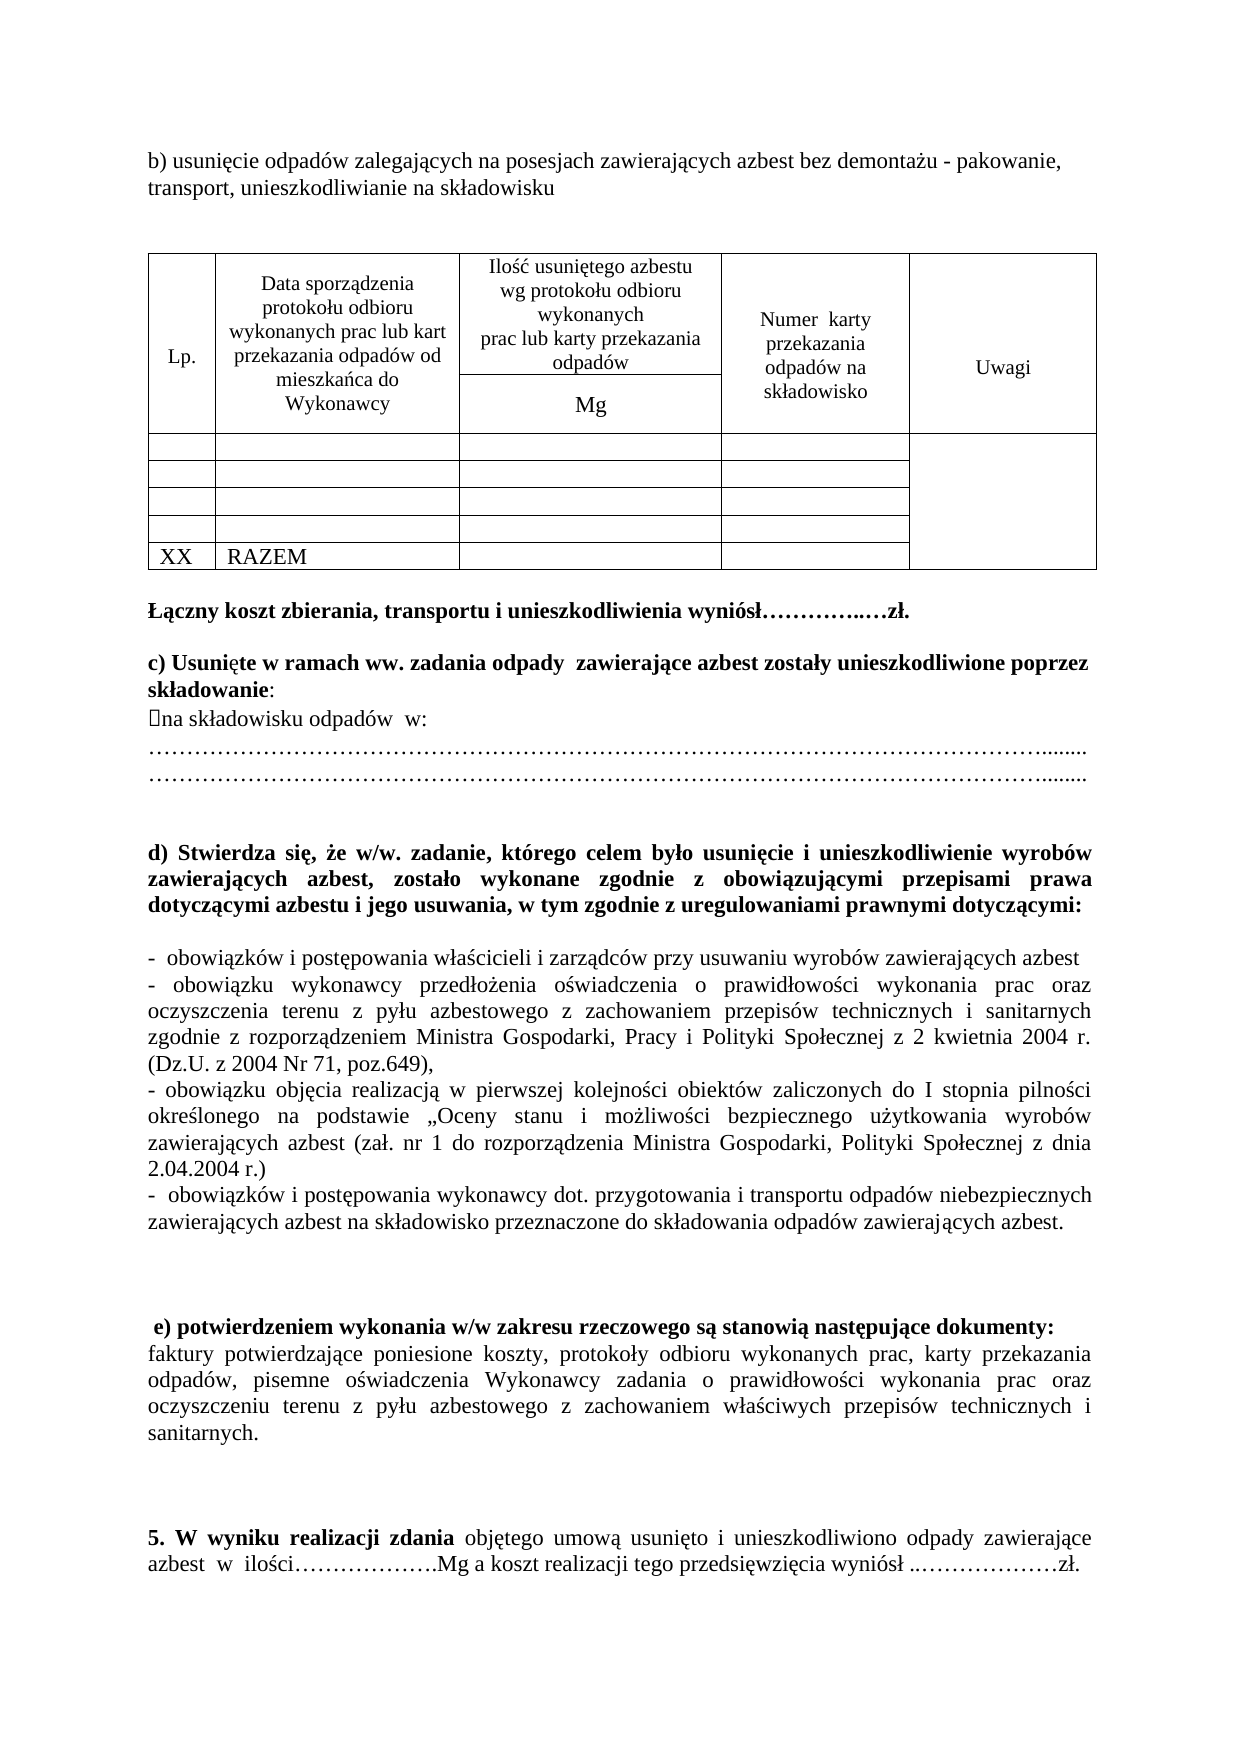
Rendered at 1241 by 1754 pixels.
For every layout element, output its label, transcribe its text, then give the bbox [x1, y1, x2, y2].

text e) potwierdzeniem wykonania w/w zakresu rzeczowego są stanowią następujące dokumenty: [148, 1313, 1093, 1339]
table_cell [149, 488, 215, 514]
text Łączny koszt zbierania, transportu i unieszkodliwienia wyniósł…………..…zł. [148, 597, 1093, 623]
table_cell [149, 461, 215, 487]
text faktury potwierdzające poniesione koszty, protokoły odbioru wykonanych prac, karty przekazania odpadów, pisemne oświadczenia Wykonawcy zadania o prawidłowości wykonania prac oraz oczyszczeniu terenu z pyłu azbestowego z zachowaniem właściwych przepisów technicznych i sanitarnych. [148, 1339, 1093, 1445]
table_cell [722, 434, 909, 460]
text ………………………………………………………………………………………………………........ [148, 760, 1093, 786]
table_cell [460, 434, 721, 460]
text b) usunięcie odpadów zalegających na posesjach zawierających azbest bez demontażu - pakowanie, transport, unieszkodliwianie na składowisku [148, 148, 1093, 200]
table_cell [722, 543, 909, 569]
text - obowiązków i postępowania właścicieli i zarządców przy usuwaniu wyrobów zawierających azbest [148, 944, 1093, 971]
table_cell [216, 516, 459, 542]
table_cell [722, 461, 909, 487]
table_header Data sporządzenia protokołu odbioru wykonanych prac lub kart przekazania odpadów od mieszkańca do Wykonawcy [216, 254, 459, 432]
table_cell [460, 488, 721, 514]
table_cell RAZEM [216, 543, 459, 569]
table_cell [149, 434, 215, 460]
table_cell [460, 516, 721, 542]
text ………………………………………………………………………………………………………........ [148, 733, 1093, 760]
table_header Uwagi [910, 254, 1096, 432]
table_cell [149, 516, 215, 542]
table_cell [460, 543, 721, 569]
text d) Stwierdza się, że w/w. zadanie, którego celem było usunięcie i unieszkodliwienie wyrobów zawierających azbest, zostało wykonane zgodnie z obowiązującymi przepisami prawa dotyczącymi azbestu i jego usuwania, w tym zgodnie z uregulowaniami prawnymi dotyczącymi: [148, 839, 1093, 918]
table_cell Mg [460, 375, 721, 432]
table_cell [216, 488, 459, 514]
table_header Numer karty przekazania odpadów na składowisko [722, 254, 909, 432]
table_cell [216, 461, 459, 487]
text - obowiązków i postępowania wykonawcy dot. przygotowania i transportu odpadów niebezpiecznych zawierających azbest na składowisko przeznaczone do składowania odpadów zawierających azbest. [148, 1181, 1093, 1234]
table_header Lp. [149, 254, 215, 432]
text c) Usunięte w ramach ww. zadania odpady zawierające azbest zostały unieszkodliwione poprzez składowanie: [148, 649, 1093, 702]
text - obowiązku objęcia realizacją w pierwszej kolejności obiektów zaliczonych do I stopnia pilności określonego na podstawie „Oceny stanu i możliwości bezpiecznego użytkowania wyrobów zawierających azbest (zał. nr 1 do rozporządzenia Ministra Gospodarki, Polityki Społecznej z dnia 2.04.2004 r.) [148, 1076, 1093, 1181]
table_header Ilość usuniętego azbestu wg protokołu odbioru wykonanych prac lub karty przekazania odpadów [460, 254, 721, 374]
text na składowisku odpadów w: [148, 702, 1093, 733]
table_cell XX [149, 543, 215, 569]
text - obowiązku wykonawcy przedłożenia oświadczenia o prawidłowości wykonania prac oraz oczyszczenia terenu z pyłu azbestowego z zachowaniem przepisów technicznych i sanitarnych zgodnie z rozporządzeniem Ministra Gospodarki, Pracy i Polityki Społecznej z 2 kwietnia 2004 r. (Dz.U. z 2004 Nr 71, poz.649), [148, 971, 1093, 1076]
table_cell [722, 488, 909, 514]
text 5. W wyniku realizacji zdania objętego umową usunięto i unieszkodliwiono odpady zawierające azbest w ilości……………….Mg a koszt realizacji tego przedsięwzięcia wyniósł ..………………zł. [148, 1524, 1093, 1577]
table_cell [460, 461, 721, 487]
table_cell [216, 434, 459, 460]
table_cell [910, 434, 1096, 569]
table_cell [722, 516, 909, 542]
